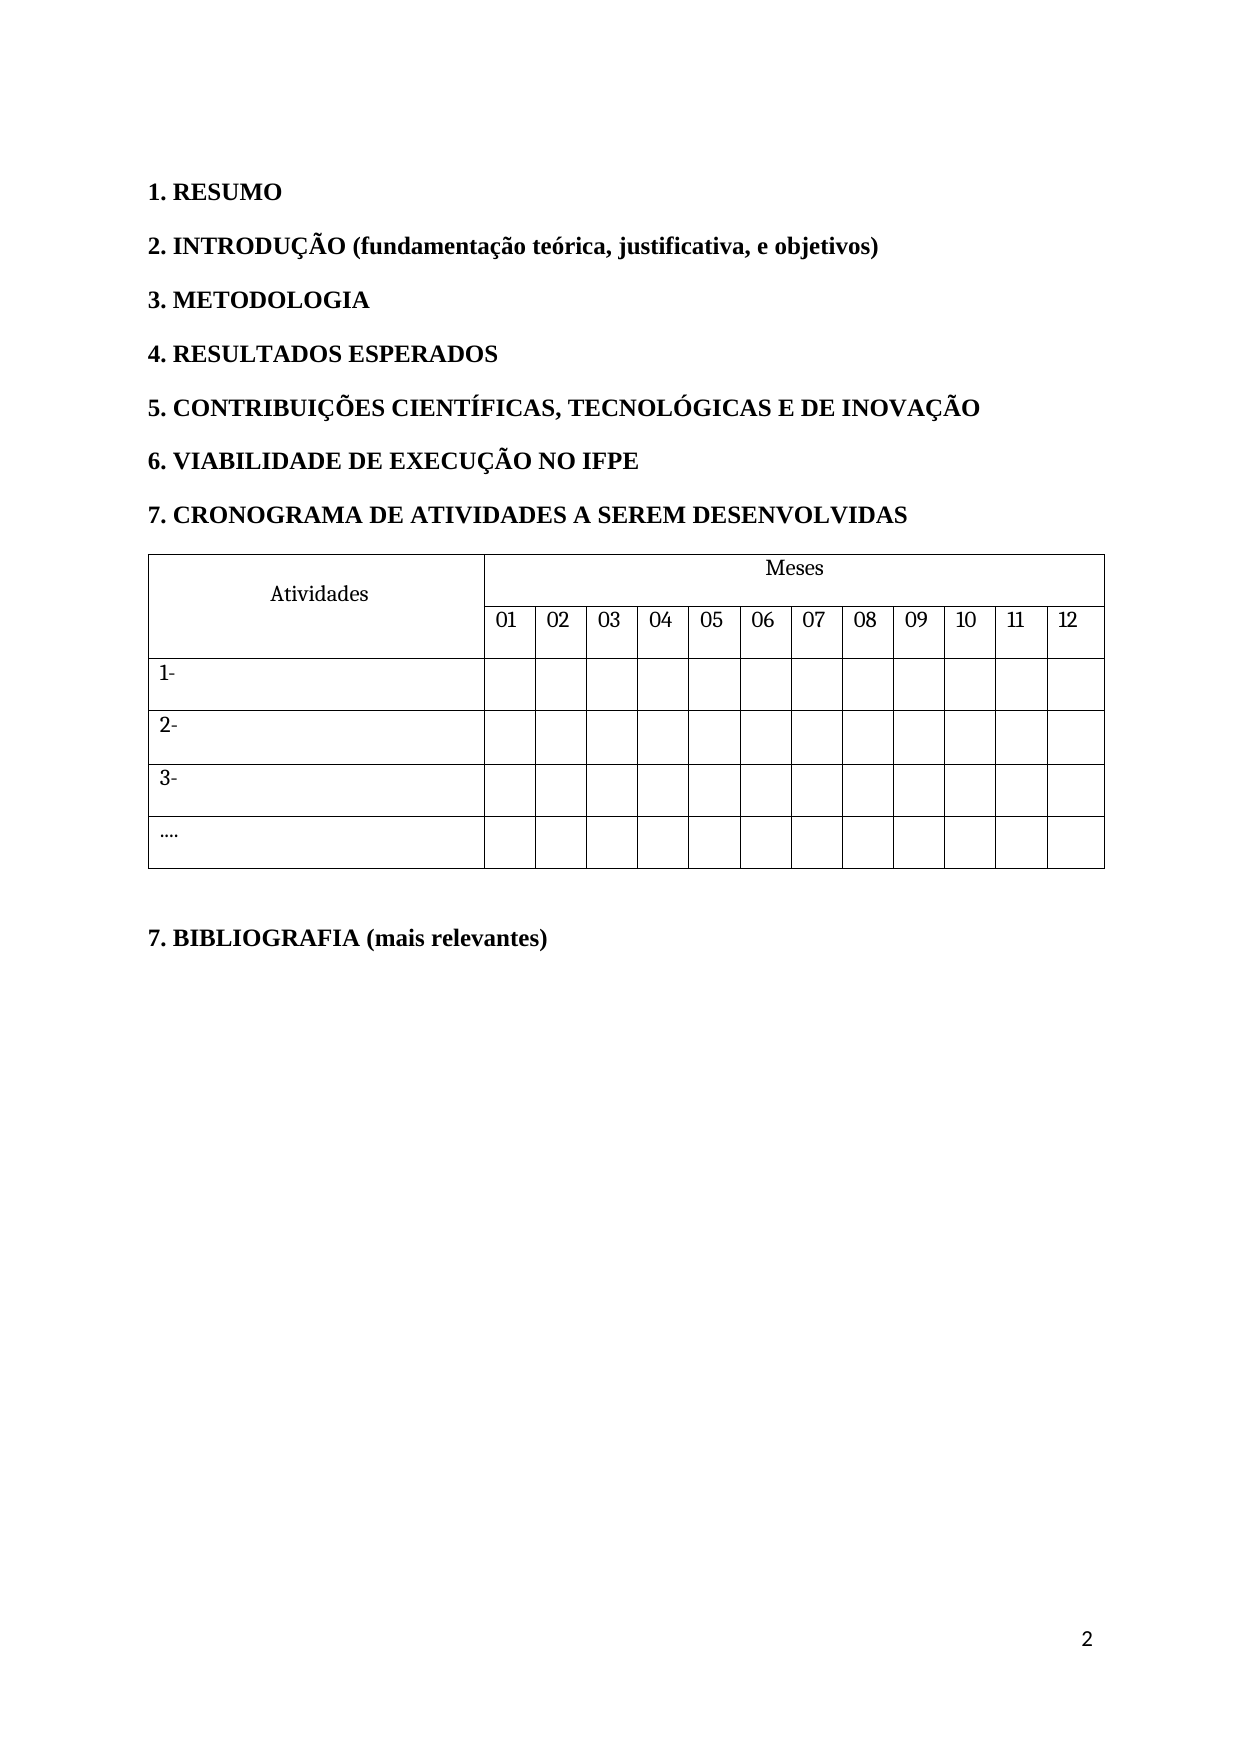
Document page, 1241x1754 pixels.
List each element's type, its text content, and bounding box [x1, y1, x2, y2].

table_cell 10 [945, 607, 995, 658]
table_cell 06 [741, 607, 791, 658]
table_cell [945, 711, 995, 764]
table_cell 02 [536, 607, 586, 658]
table_cell [1048, 659, 1104, 710]
table_cell [1048, 817, 1104, 868]
table_cell .... [149, 817, 484, 868]
table_cell [689, 765, 740, 816]
table_cell [792, 659, 842, 710]
table_cell 07 [792, 607, 842, 658]
table_cell [996, 765, 1047, 816]
table_cell [638, 765, 688, 816]
table_cell [741, 659, 791, 710]
table_cell [996, 711, 1047, 764]
text 5. CONTRIBUIÇÕES CIENTÍFICAS, TECNOLÓGICAS E DE INOVAÇÃO [148, 393, 1092, 421]
table_cell [843, 659, 893, 710]
table_cell [485, 659, 535, 710]
table_cell [485, 711, 535, 764]
table_cell 05 [689, 607, 740, 658]
table_header Meses [485, 555, 1104, 606]
table_cell 08 [843, 607, 893, 658]
table_cell [843, 765, 893, 816]
table_cell [485, 765, 535, 816]
table_cell [536, 817, 586, 868]
table_cell [843, 711, 893, 764]
table_cell [792, 765, 842, 816]
table_cell 04 [638, 607, 688, 658]
table_cell [945, 659, 995, 710]
table_cell [741, 711, 791, 764]
table_cell [536, 711, 586, 764]
table_cell [894, 817, 944, 868]
table_cell [1048, 765, 1104, 816]
table_cell [996, 659, 1047, 710]
table_cell [741, 765, 791, 816]
table_header Atividades [149, 555, 484, 658]
text 4. RESULTADOS ESPERADOS [148, 339, 1092, 367]
table_cell [894, 659, 944, 710]
text 1. RESUMO [148, 177, 1092, 206]
table_cell [689, 711, 740, 764]
table_cell 2- [149, 711, 484, 764]
table_cell 11 [996, 607, 1047, 658]
table_cell 3- [149, 765, 484, 816]
table_cell [843, 817, 893, 868]
table_cell [638, 711, 688, 764]
table_cell [1048, 711, 1104, 764]
table_cell [792, 711, 842, 764]
table_cell [587, 765, 637, 816]
table_cell 12 [1048, 607, 1104, 658]
table_cell [792, 817, 842, 868]
table_cell [741, 817, 791, 868]
table_cell [996, 817, 1047, 868]
table_cell [587, 659, 637, 710]
text 7. BIBLIOGRAFIA (mais relevantes) [148, 923, 1092, 952]
table_cell [587, 711, 637, 764]
table_cell [485, 817, 535, 868]
table_cell [536, 659, 586, 710]
table_cell [638, 817, 688, 868]
table_cell [638, 659, 688, 710]
table_cell 1- [149, 659, 484, 710]
table_cell [945, 817, 995, 868]
table_cell 01 [485, 607, 535, 658]
text 7. CRONOGRAMA DE ATIVIDADES A SEREM DESENVOLVIDAS [148, 500, 1092, 529]
table_cell [894, 711, 944, 764]
table_cell [689, 659, 740, 710]
table_cell [587, 817, 637, 868]
text 6. VIABILIDADE DE EXECUÇÃO NO IFPE [148, 446, 1092, 475]
table_cell [894, 765, 944, 816]
table_cell 09 [894, 607, 944, 658]
table_cell [536, 765, 586, 816]
text 3. METODOLOGIA [148, 285, 1092, 314]
table_cell [689, 817, 740, 868]
text 2. INTRODUÇÃO (fundamentação teórica, justificativa, e objetivos) [148, 231, 1092, 260]
table_cell [945, 765, 995, 816]
table_cell 03 [587, 607, 637, 658]
